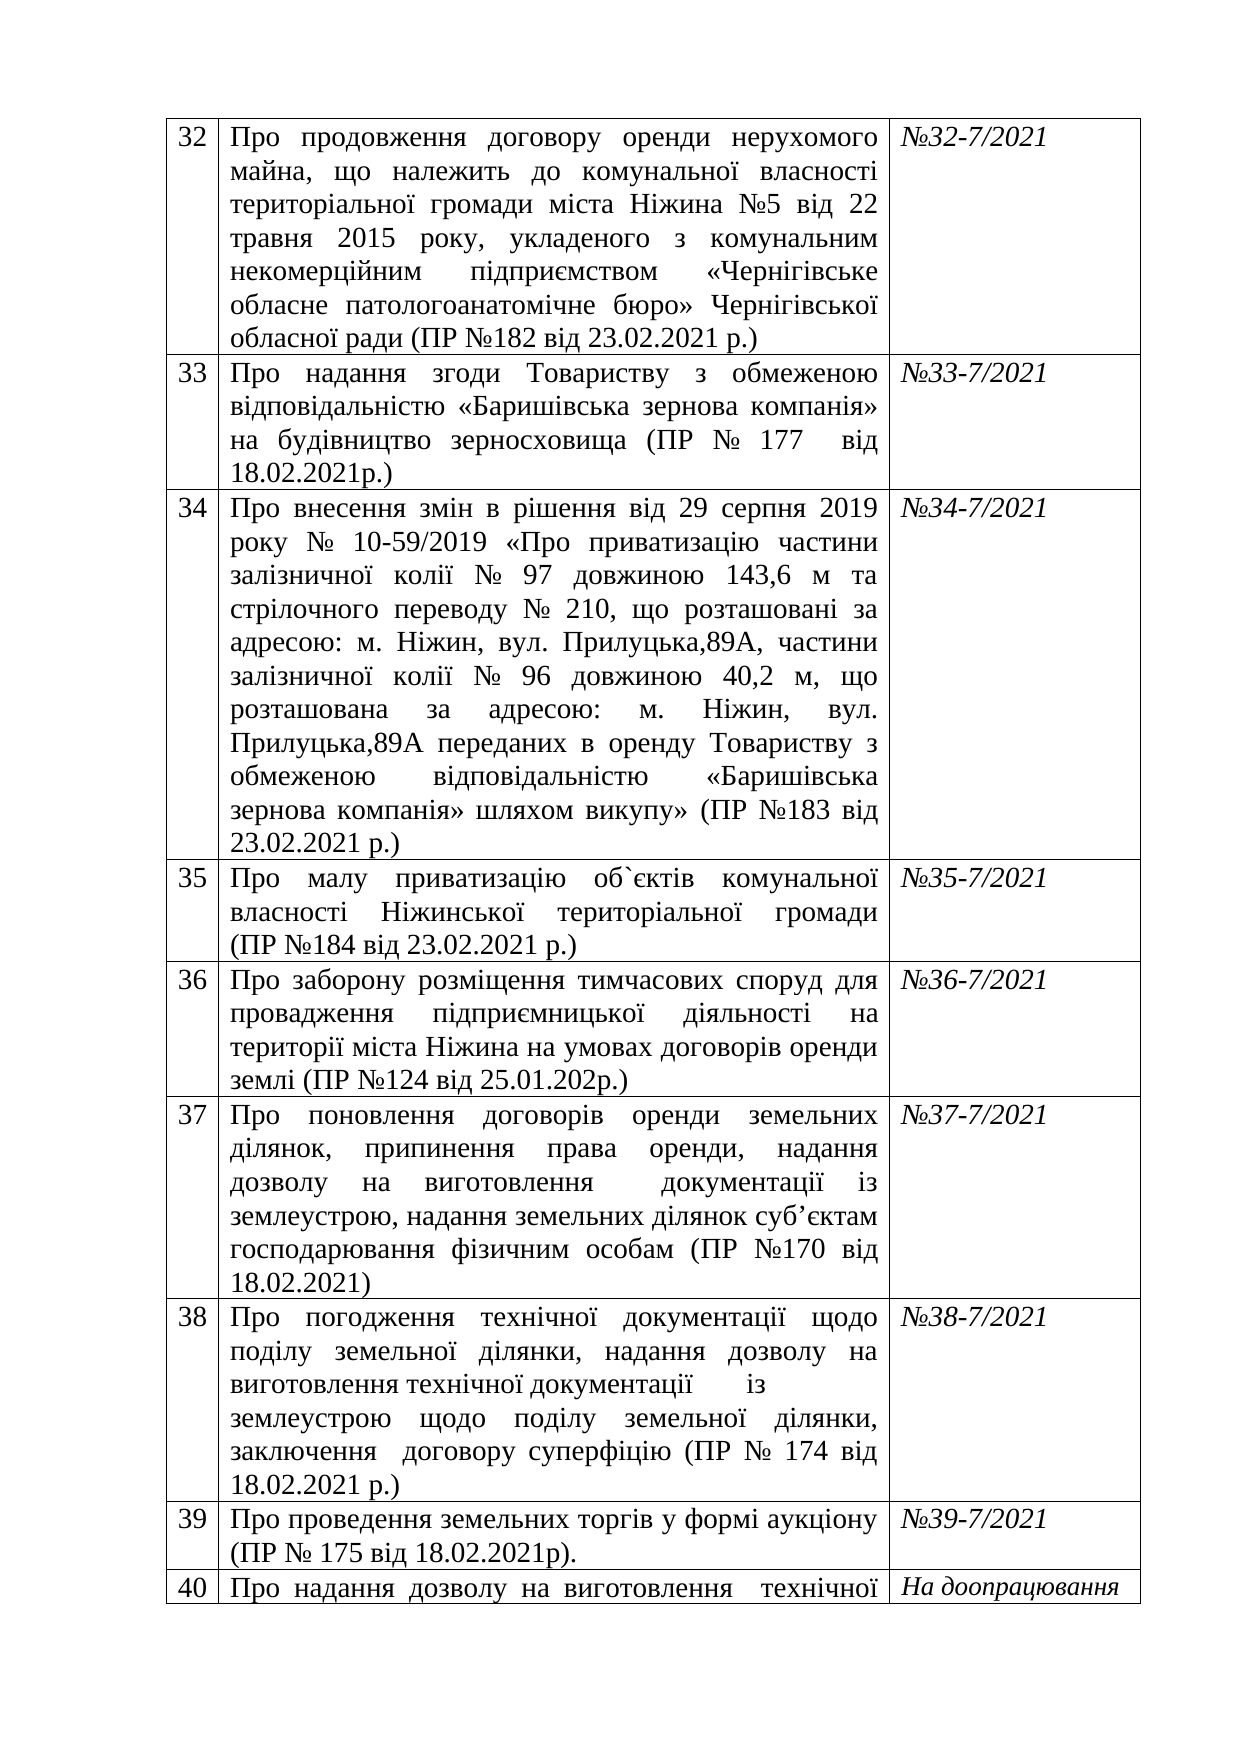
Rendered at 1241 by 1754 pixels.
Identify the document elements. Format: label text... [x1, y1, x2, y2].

table_cell 33 [167, 355, 218, 489]
table_cell 32 [167, 119, 218, 354]
table_cell №35-7/2021 [890, 860, 1140, 961]
table_cell №32-7/2021 [890, 119, 1140, 354]
table_cell №39-7/2021 [890, 1502, 1140, 1569]
table_cell 38 [167, 1299, 218, 1501]
table_cell №38-7/2021 [890, 1299, 1140, 1501]
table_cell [219, 1570, 889, 1603]
table_cell Про проведення земельних торгів у формі аукціону (ПР № 175 від 18.02.2021р). [219, 1502, 889, 1569]
table_cell №34-7/2021 [890, 490, 1140, 859]
table_cell Про поновлення договорів оренди земельних ділянок, припинення права оренди, надання дозволу на виготовлення документації із землеустрою, надання земельних ділянок суб’єктам господарювання фізичним особам (ПР №170 від 18.02.2021) [219, 1097, 889, 1298]
table_cell 37 [167, 1097, 218, 1298]
table_cell 34 [167, 490, 218, 859]
table_cell Про малу приватизацію об`єктів комунальної власності Ніжинської територіальної громади (ПР №184 від 23.02.2021 р.) [219, 860, 889, 961]
table_cell 35 [167, 860, 218, 961]
table_cell №37-7/2021 [890, 1097, 1140, 1298]
table_cell На доопрацювання [890, 1570, 1140, 1603]
table_cell Про продовження договору оренди нерухомого майна, що належить до комунальної власності територіальної громади міста Ніжина №5 від 22 травня 2015 року, укладеного з комунальним некомерційним підприємством «Чернігівське обласне патологоанатомічне бюро» Чернігівської обласної ради (ПР №182 від 23.02.2021 р.) [219, 119, 889, 354]
table_cell Про заборону розміщення тимчасових споруд для провадження підприємницької діяльності на території міста Ніжина на умовах договорів оренди землі (ПР №124 від 25.01.202р.) [219, 962, 889, 1096]
table_cell 39 [167, 1502, 218, 1569]
table_cell Про погодження технічної документації щодо поділу земельної ділянки, надання дозволу на виготовлення технічної документації із землеустрою щодо поділу земельної ділянки, заключення договору суперфіцію (ПР № 174 від 18.02.2021 р.) [219, 1299, 889, 1501]
table_cell №36-7/2021 [890, 962, 1140, 1096]
table_cell №33-7/2021 [890, 355, 1140, 489]
table_cell 36 [167, 962, 218, 1096]
table_cell 40 [167, 1570, 218, 1603]
table_cell Про внесення змін в рішення від 29 серпня 2019 року № 10-59/2019 «Про приватизацію частини залізничної колії № 97 довжиною 143,6 м та стрілочного переводу № 210, що розташовані за адресою: м. Ніжин, вул. Прилуцька,89А, частини залізничної колії № 96 довжиною 40,2 м, що розташована за адресою: м. Ніжин, вул. Прилуцька,89А переданих в оренду Товариству з обмеженою відповідальністю «Баришівська зернова компанія» шляхом викупу» (ПР №183 від 23.02.2021 р.) [219, 490, 889, 859]
table_cell Про надання згоди Товариству з обмеженою відповідальністю «Баришівська зернова компанія» на будівництво зерносховища (ПР № 177 від 18.02.2021р.) [219, 355, 889, 489]
